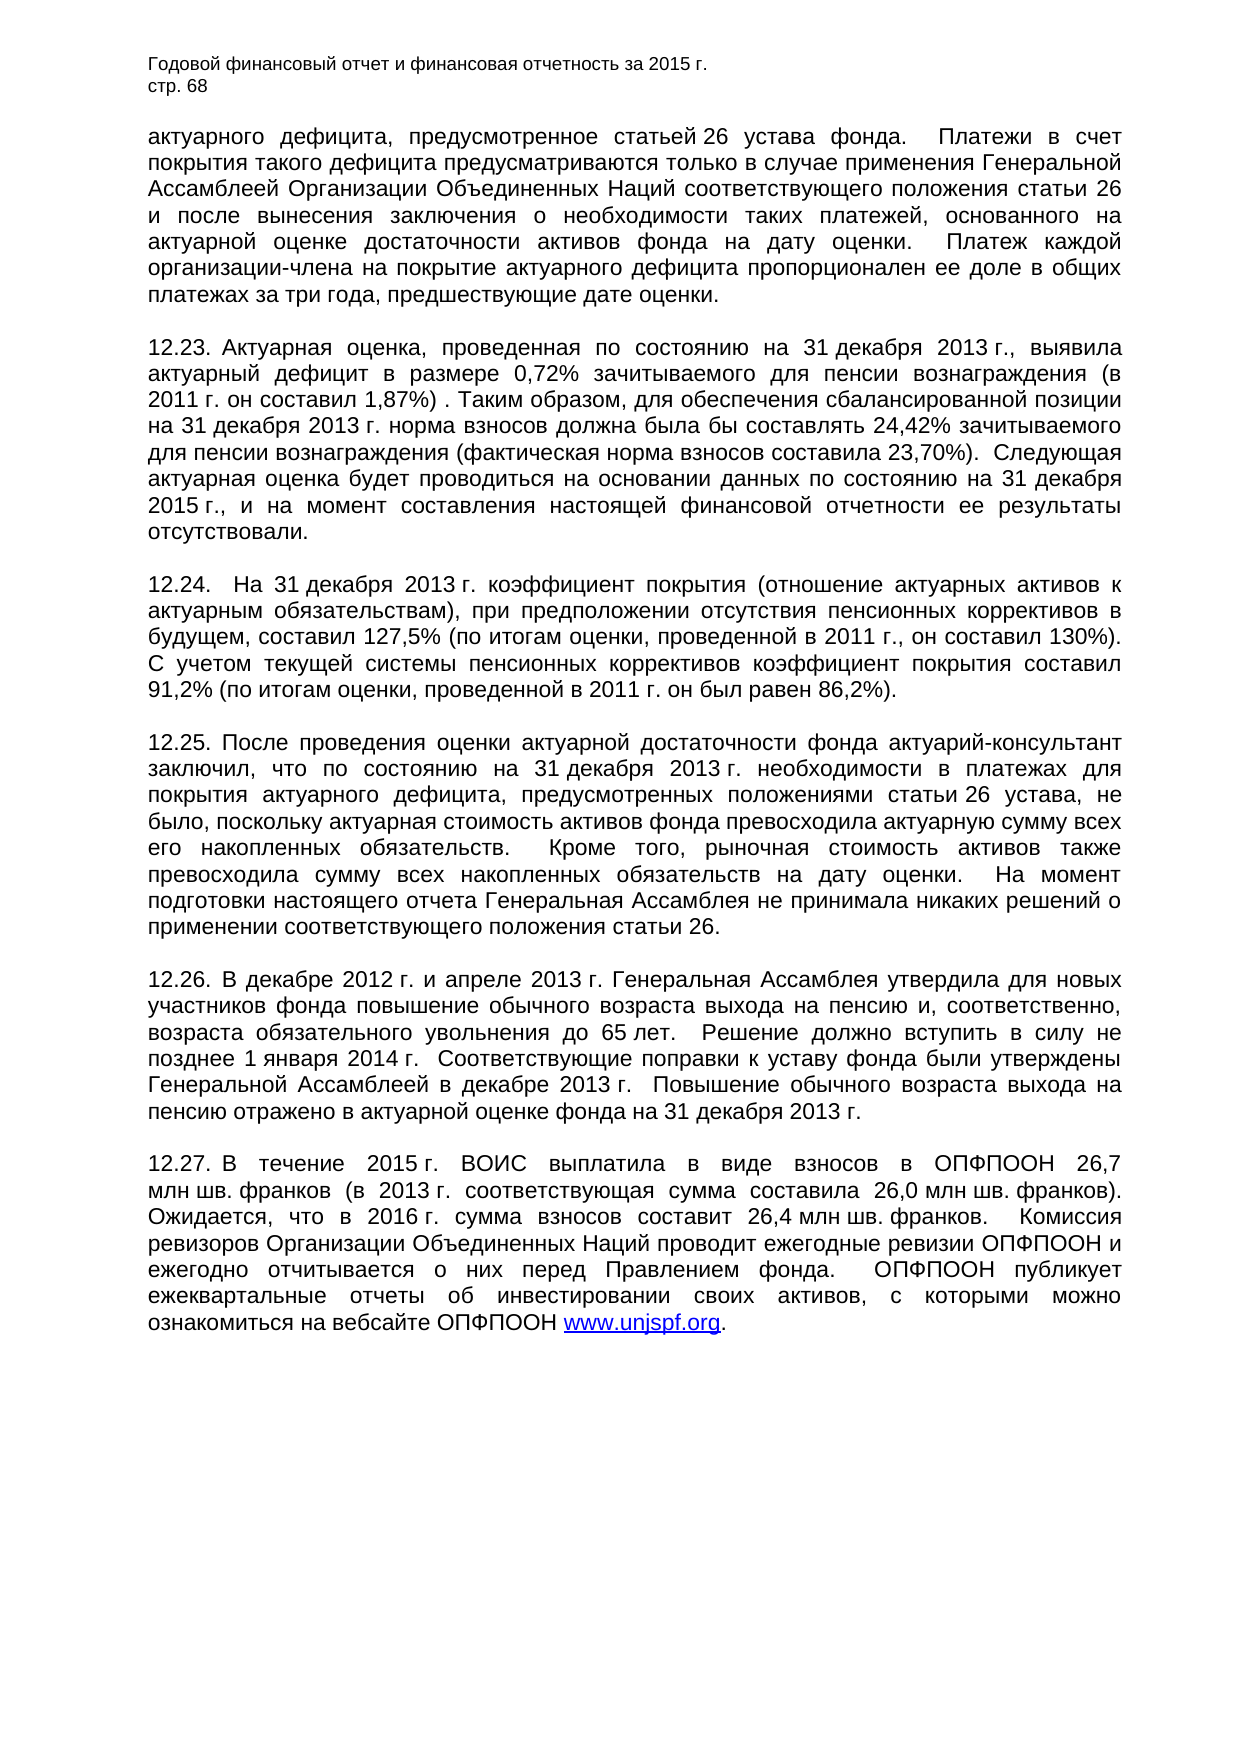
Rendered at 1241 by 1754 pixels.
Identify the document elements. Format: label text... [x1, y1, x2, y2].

list После проведения оценки актуарной достаточности фонда актуарий-консультант заключил, что по состоянию на 31 декабря 2013 г. необходимости в платежах для покрытия актуарного дефицита, предусмотренных положениями статьи 26 устава, не было, поскольку актуарная стоимость активов фонда превосходила актуарную сумму всех его накопленных обязательств. Кроме того, рыночная стоимость активов также превосходила сумму всех накопленных обязательств на дату оценки. На момент подготовки настоящего отчета Генеральная Ассамблея не принимала никаких решений о применении соответствующего положения статьи 26. [148, 729, 1122, 939]
list Актуарная оценка, проведенная по состоянию на 31 декабря 2013 г., выявила актуарный дефицит в размере 0,72% зачитываемого для пенсии вознаграждения (в 2011 г. он составил 1,87%) . Таким образом, для обеспечения сбалансированной позиции на 31 декабря 2013 г. норма взносов должна была бы составлять 24,42% зачитываемого для пенсии вознаграждения (фактическая норма взносов составила 23,70%). Следующая актуарная оценка будет проводиться на основании данных по состоянию на 31 декабря 2015 г., и на момент составления настоящей финансовой отчетности ее результаты отсутствовали. [148, 333, 1122, 544]
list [148, 123, 1122, 307]
list В декабре 2012 г. и апреле 2013 г. Генеральная Ассамблея утвердила для новых участников фонда повышение обычного возраста выхода на пенсию и, соответственно, возраста обязательного увольнения до 65 лет. Решение должно вступить в силу не позднее 1 января 2014 г. Соответствующие поправки к уставу фонда были утверждены Генеральной Ассамблеей в декабре 2013 г. Повышение обычного возраста выхода на пенсию отражено в актуарной оценке фонда на 31 декабря 2013 г. [148, 966, 1122, 1124]
list На 31 декабря 2013 г. коэффициент покрытия (отношение актуарных активов к актуарным обязательствам), при предположении отсутствия пенсионных коррективов в будущем, составил 127,5% (по итогам оценки, проведенной в 2011 г., он составил 130%). С учетом текущей системы пенсионных коррективов коэффициент покрытия составил 91,2% (по итогам оценки, проведенной в 2011 г. он был равен 86,2%). [148, 571, 1122, 702]
list В течение 2015 г. ВОИС выплатила в виде взносов в ОПФПООН 26,7 млн шв. франков (в 2013 г. соответствующая сумма составила 26,0 млн шв. франков). Ожидается, что в 2016 г. сумма взносов составит 26,4 млн шв. франков. Комиссия ревизоров Организации Объединенных Наций проводит ежегодные ревизии ОПФПООН и ежегодно отчитывается о них перед Правлением фонда. ОПФПООН публикует ежеквартальные отчеты об инвестировании своих активов, с которыми можно ознакомиться на вебсайте ОПФПООН www.unjspf.org. [148, 1150, 1122, 1335]
